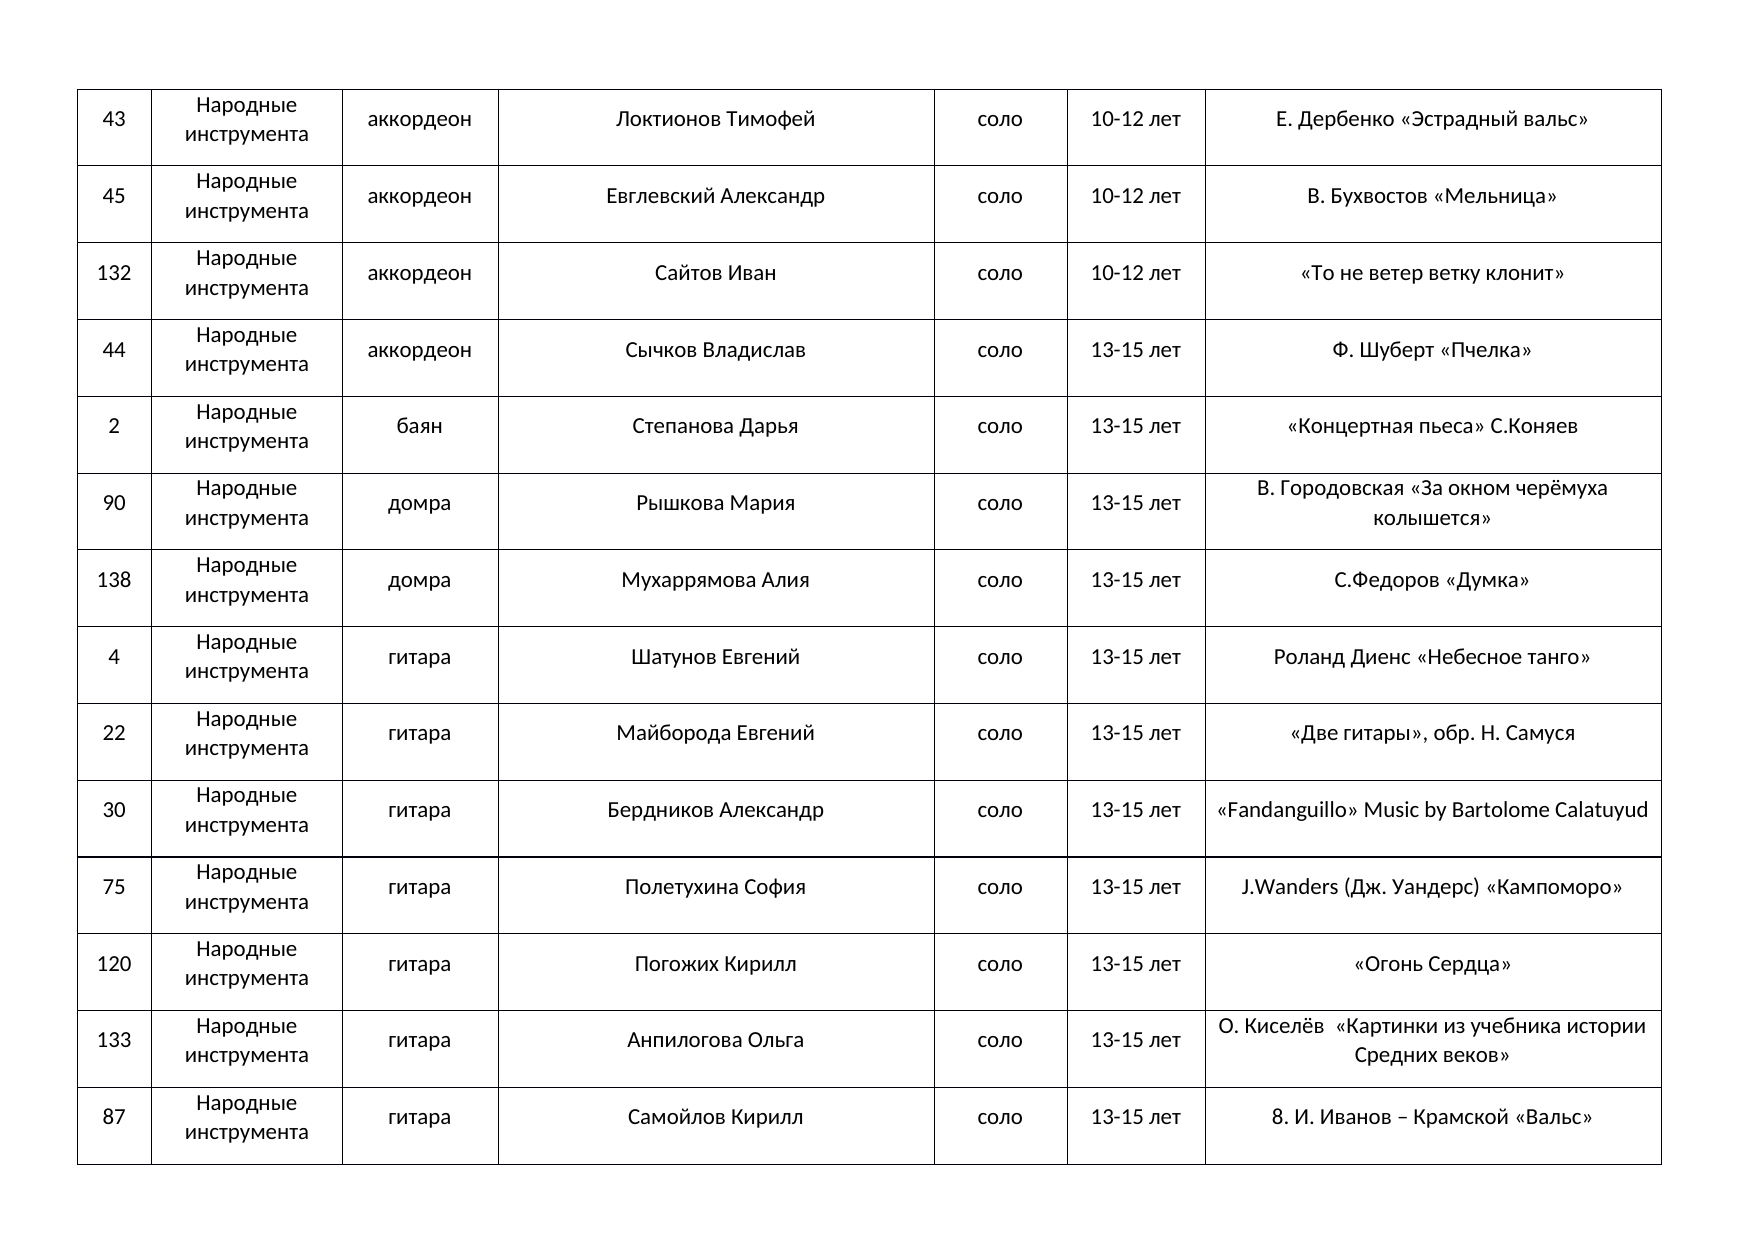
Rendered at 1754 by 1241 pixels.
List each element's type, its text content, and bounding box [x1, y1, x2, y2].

table_cell 13-15 лет [1068, 704, 1205, 779]
table_cell 120 [78, 934, 151, 1010]
table_cell 13-15 лет [1068, 1011, 1205, 1087]
table_cell 13-15 лет [1068, 474, 1205, 549]
table_cell «То не ветер ветку клонит» [1206, 243, 1661, 319]
table_cell соло [935, 474, 1067, 549]
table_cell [152, 1088, 342, 1163]
table_cell 87 [78, 1088, 151, 1163]
table_cell Народные инструмента [152, 474, 342, 549]
table_cell 13-15 лет [1068, 1088, 1205, 1163]
table_cell 13-15 лет [1068, 397, 1205, 472]
table_cell 132 [78, 243, 151, 319]
table_cell 10-12 лет [1068, 90, 1205, 165]
table_cell Народные инструмента [152, 704, 342, 779]
table_cell В. Бухвостов «Мельница» [1206, 166, 1661, 242]
table_cell соло [935, 320, 1067, 396]
table_cell соло [935, 166, 1067, 242]
table_cell гитара [343, 934, 498, 1010]
table_cell гитара [343, 858, 498, 933]
table_cell соло [935, 243, 1067, 319]
table_cell Сычков Владислав [499, 320, 934, 396]
table_cell J.Wanders (Дж. Уандерс) «Кампоморо» [1206, 858, 1661, 933]
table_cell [152, 90, 342, 165]
table_cell соло [935, 550, 1067, 626]
table_cell Народные инструмента [152, 550, 342, 626]
table_cell Народные инструмента [152, 397, 342, 472]
table_cell домра [343, 550, 498, 626]
table_cell соло [935, 934, 1067, 1010]
table_cell соло [935, 1011, 1067, 1087]
table_cell 133 [78, 1011, 151, 1087]
table_cell аккордеон [343, 243, 498, 319]
table_cell Степанова Дарья [499, 397, 934, 472]
table_cell гитара [343, 1088, 498, 1163]
table_cell «Две гитары», обр. Н. Самуся [1206, 704, 1661, 779]
table_cell Майборода Евгений [499, 704, 934, 779]
table_cell 10-12 лет [1068, 243, 1205, 319]
table_cell соло [935, 781, 1067, 856]
table_cell 10-12 лет [1068, 166, 1205, 242]
table_cell Народные инструмента [152, 1011, 342, 1087]
table_cell соло [935, 90, 1067, 165]
table_cell Народные инструмента [152, 320, 342, 396]
table_cell О. Киселёв «Картинки из учебника истории Средних веков» [1206, 1011, 1661, 1087]
table_cell гитара [343, 1011, 498, 1087]
table_cell Народные инструмента [152, 781, 342, 856]
table_cell Народные инструмента [152, 627, 342, 703]
table_cell Мухаррямова Алия [499, 550, 934, 626]
table_cell «Огонь Сердца» [1206, 934, 1661, 1010]
table_cell 13-15 лет [1068, 781, 1205, 856]
table_cell Сайтов Иван [499, 243, 934, 319]
table_cell «Fandanguillo» Music by Bartolome Calatuyud [1206, 781, 1661, 856]
table_cell Народные инструмента [152, 166, 342, 242]
table_cell 13-15 лет [1068, 320, 1205, 396]
table_cell 90 [78, 474, 151, 549]
table_cell «Концертная пьеса» С.Коняев [1206, 397, 1661, 472]
table_cell 30 [78, 781, 151, 856]
table_cell Е. Дербенко «Эстрадный вальс» [1206, 90, 1661, 165]
table_cell Самойлов Кирилл [499, 1088, 934, 1163]
table_cell Погожих Кирилл [499, 934, 934, 1010]
table_cell 8. И. Иванов – Крамской «Вальс» [1206, 1088, 1661, 1163]
table_cell аккордеон [343, 320, 498, 396]
table_cell 13-15 лет [1068, 934, 1205, 1010]
table_cell Рышкова Мария [499, 474, 934, 549]
table_cell Народные инструмента [152, 858, 342, 933]
table_cell 43 [78, 90, 151, 165]
table_cell С.Федоров «Думка» [1206, 550, 1661, 626]
table_cell Народные инструмента [152, 934, 342, 1010]
table_cell домра [343, 474, 498, 549]
table_cell баян [343, 397, 498, 472]
table_cell 75 [78, 858, 151, 933]
table_cell 2 [78, 397, 151, 472]
table_cell Анпилогова Ольга [499, 1011, 934, 1087]
table_cell 13-15 лет [1068, 858, 1205, 933]
table_cell 13-15 лет [1068, 627, 1205, 703]
table_cell Роланд Диенс «Небесное танго» [1206, 627, 1661, 703]
table_cell 13-15 лет [1068, 550, 1205, 626]
table_cell гитара [343, 627, 498, 703]
table_cell Шатунов Евгений [499, 627, 934, 703]
table_cell 138 [78, 550, 151, 626]
table_cell Бердников Александр [499, 781, 934, 856]
table_cell Полетухина София [499, 858, 934, 933]
table_cell Локтионов Тимофей [499, 90, 934, 165]
table_cell соло [935, 704, 1067, 779]
table_cell 22 [78, 704, 151, 779]
table_cell В. Городовская «За окном черёмуха колышется» [1206, 474, 1661, 549]
table_cell гитара [343, 704, 498, 779]
table_cell аккордеон [343, 166, 498, 242]
table_cell Народные инструмента [152, 243, 342, 319]
table_cell Евглевский Александр [499, 166, 934, 242]
table_cell соло [935, 858, 1067, 933]
table_cell соло [935, 397, 1067, 472]
table_cell 44 [78, 320, 151, 396]
table_cell гитара [343, 781, 498, 856]
table_cell соло [935, 627, 1067, 703]
table_cell Ф. Шуберт «Пчелка» [1206, 320, 1661, 396]
table_cell аккордеон [343, 90, 498, 165]
table_cell соло [935, 1088, 1067, 1163]
table_cell 4 [78, 627, 151, 703]
table_cell 45 [78, 166, 151, 242]
